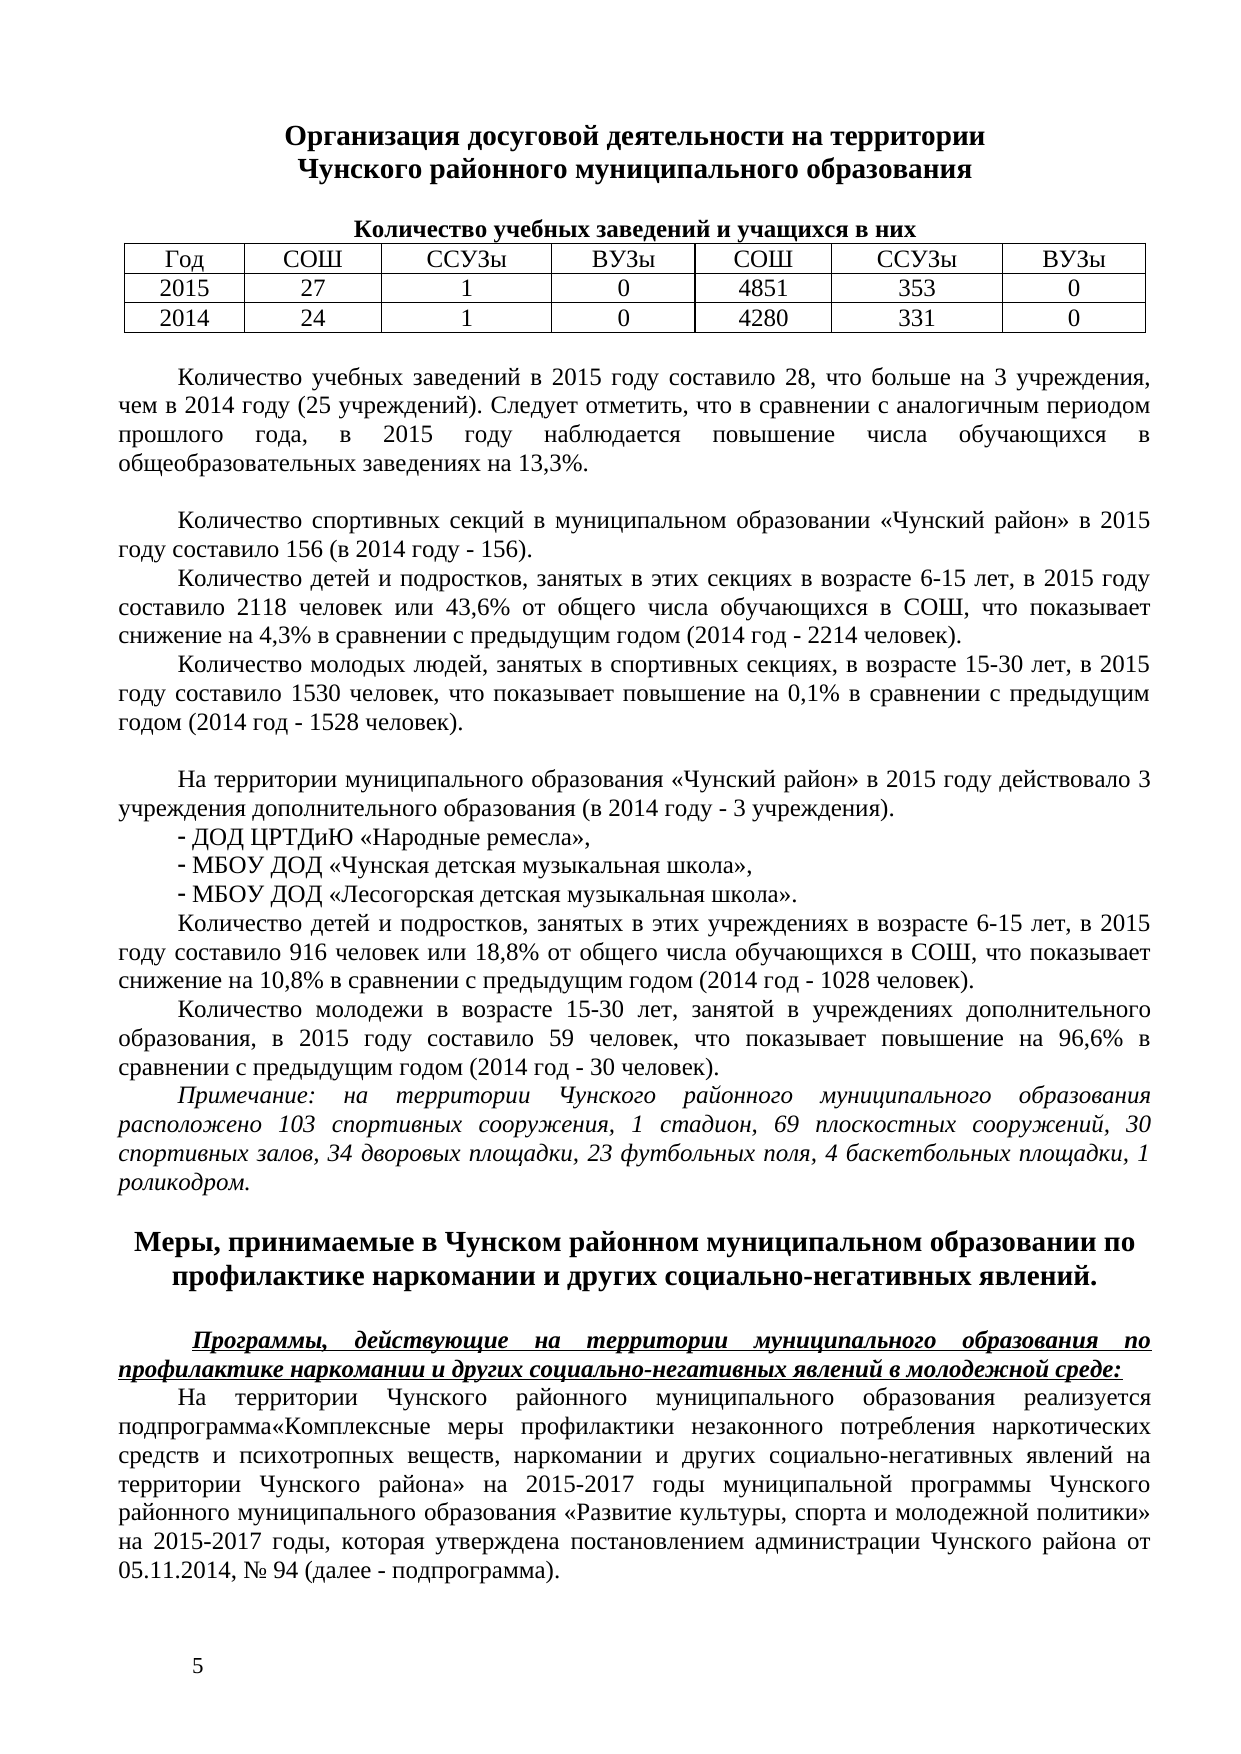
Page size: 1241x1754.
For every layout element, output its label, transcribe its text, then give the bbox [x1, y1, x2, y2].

text Количество молодых людей, занятых в спортивных секциях, в возрасте 15-30 лет, в 2015 году составило 1530 человек, что показывает повышение на 0,1% в сравнении с предыдущим годом (2014 год - 1528 человек). [118, 649, 1152, 736]
table_header СОШ [245, 244, 381, 272]
text Примечание: на территории Чунского районного муниципального образования расположено 103 спортивных сооружения, 1 стадион, 69 плоскостных сооружений, 30 спортивных залов, 34 дворовых площадки, 23 футбольных поля, 4 баскетбольных площадки, 1 роликодром. [118, 1081, 1152, 1196]
table_header СОШ [696, 244, 831, 272]
text Количество молодежи в возрасте 15-30 лет, занятой в учреждениях дополнительного образования, в 2015 году составило 59 человек, что показывает повышение на 96,6% в сравнении с предыдущим годом (2014 год - 30 человек). [118, 994, 1152, 1081]
table_cell 4280 [696, 303, 831, 332]
table_cell 1 [382, 274, 551, 302]
list ДОД ЦРТДиЮ «Народные ремесла», [118, 822, 1152, 851]
table_header Год [125, 244, 244, 272]
table_cell 353 [832, 274, 1002, 302]
text Чунского районного муниципального образования [118, 152, 1152, 185]
text На территории муниципального образования «Чунский район» в 2015 году действовало 3 учреждения дополнительного образования (в 2014 году - 3 учреждения). [118, 764, 1152, 822]
table_cell 2014 [125, 303, 244, 332]
text Количество спортивных секций в муниципальном образовании «Чунский район» в 2015 году составило 156 (в 2014 году - 156). [118, 506, 1152, 563]
table_cell 24 [245, 303, 381, 332]
table_cell 0 [1003, 303, 1145, 332]
list МБОУ ДОД «Лесогорская детская музыкальная школа». [118, 879, 1152, 908]
text Программы, действующие на территории муниципального образования по профилактике наркомании и других социально-негативных явлений в молодежной среде: [118, 1325, 1152, 1382]
table_header ВУЗы [552, 244, 694, 272]
table_cell 1 [382, 303, 551, 332]
text Количество детей и подростков, занятых в этих учреждениях в возрасте 6-15 лет, в 2015 году составило 916 человек или 18,8% от общего числа обучающихся в СОШ, что показывает снижение на 10,8% в сравнении с предыдущим годом (2014 год - 1028 человек). [118, 908, 1152, 994]
table_cell 0 [552, 303, 694, 332]
table_cell 0 [552, 274, 694, 302]
text Количество детей и подростков, занятых в этих секциях в возрасте 6-15 лет, в 2015 году составило 2118 человек или 43,6% от общего числа обучающихся в СОШ, что показывает снижение на 4,3% в сравнении с предыдущим годом (2014 год - 2214 человек). [118, 563, 1152, 649]
text На территории Чунского районного муниципального образования реализуется подпрограмма«Комплексные меры профилактики незаконного потребления наркотических средств и психотропных веществ, наркомании и других социально-негативных явлений на территории Чунского района» на 2015-2017 годы муниципальной программы Чунского районного муниципального образования «Развитие культуры, спорта и молодежной политики» на 2015-2017 годы, которая утверждена постановлением администрации Чунского района от 05.11.2014, № 94 (далее - подпрограмма). [118, 1382, 1152, 1584]
text Количество учебных заведений и учащихся в них [118, 214, 1152, 243]
text Организация досуговой деятельности на территории [118, 118, 1152, 152]
text Количество учебных заведений в 2015 году составило 28, что больше на 3 учреждения, чем в 2014 году (25 учреждений). Следует отметить, что в сравнении с аналогичным периодом прошлого года, в 2015 году наблюдается повышение числа обучающихся в общеобразовательных заведениях на 13,3%. [118, 362, 1152, 477]
table_cell 0 [1003, 274, 1145, 302]
table_cell 2015 [125, 274, 244, 302]
text Меры, принимаемые в Чунском районном муниципальном образовании по профилактике наркомании и других социально-негативных явлений. [118, 1224, 1152, 1291]
table_header ССУЗы [382, 244, 551, 272]
table_cell 27 [245, 274, 381, 302]
table_cell 331 [832, 303, 1002, 332]
table_header ВУЗы [1003, 244, 1145, 272]
table_header ССУЗы [832, 244, 1002, 272]
table_cell 4851 [696, 274, 831, 302]
list МБОУ ДОД «Чунская детская музыкальная школа», [118, 851, 1152, 879]
